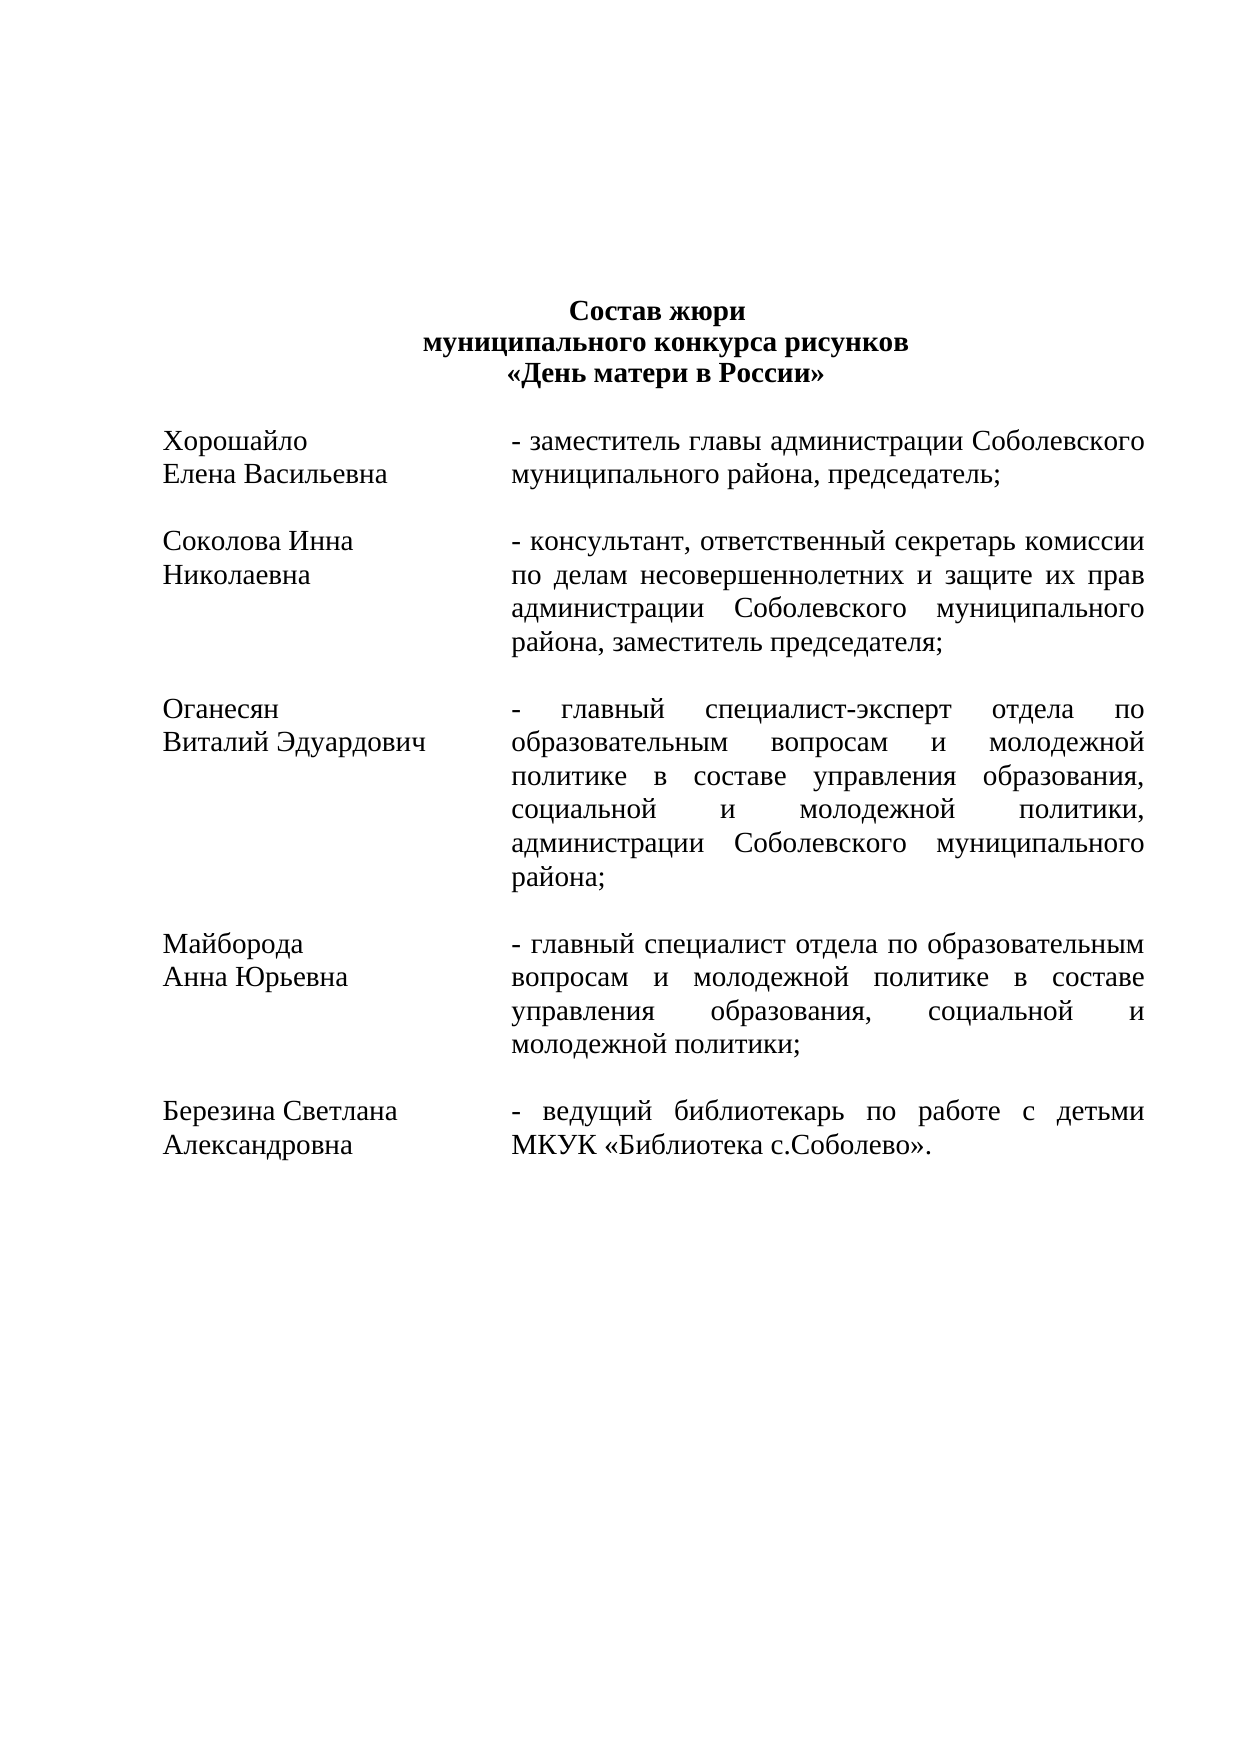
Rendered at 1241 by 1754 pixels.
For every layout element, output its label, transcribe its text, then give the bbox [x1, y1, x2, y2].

table_cell Березина Светлана Александровна [151, 1094, 500, 1161]
text Состав жюри [162, 293, 1152, 327]
table_header - заместитель главы администрации Соболевского муниципального района, председатель; [500, 423, 1156, 523]
table_cell - консультант, ответственный секретарь комиссии по делам несовершеннолетних и защите их прав администрации Соболевского муниципального района, заместитель председателя; [500, 523, 1156, 691]
table_cell - ведущий библиотекарь по работе с детьми МКУК «Библиотека с.Соболево». [500, 1094, 1156, 1161]
table_cell Майборода Анна Юрьевна [151, 926, 500, 1093]
table_cell - главный специалист-эксперт отдела по образовательным вопросам и молодежной политике в составе управления образования, социальной и молодежной политики, администрации Соболевского муниципального района; [500, 691, 1156, 926]
text муниципального конкурса рисунков [162, 327, 1169, 358]
table_header Хорошайло Елена Васильевна [151, 423, 500, 523]
table_cell - главный специалист отдела по образовательным вопросам и молодежной политике в составе управления образования, социальной и молодежной политики; [500, 926, 1156, 1093]
text «День матери в России» [162, 358, 1169, 389]
table_cell Оганесян Виталий Эдуардович [151, 691, 500, 926]
table_cell Соколова Инна Николаевна [151, 523, 500, 691]
